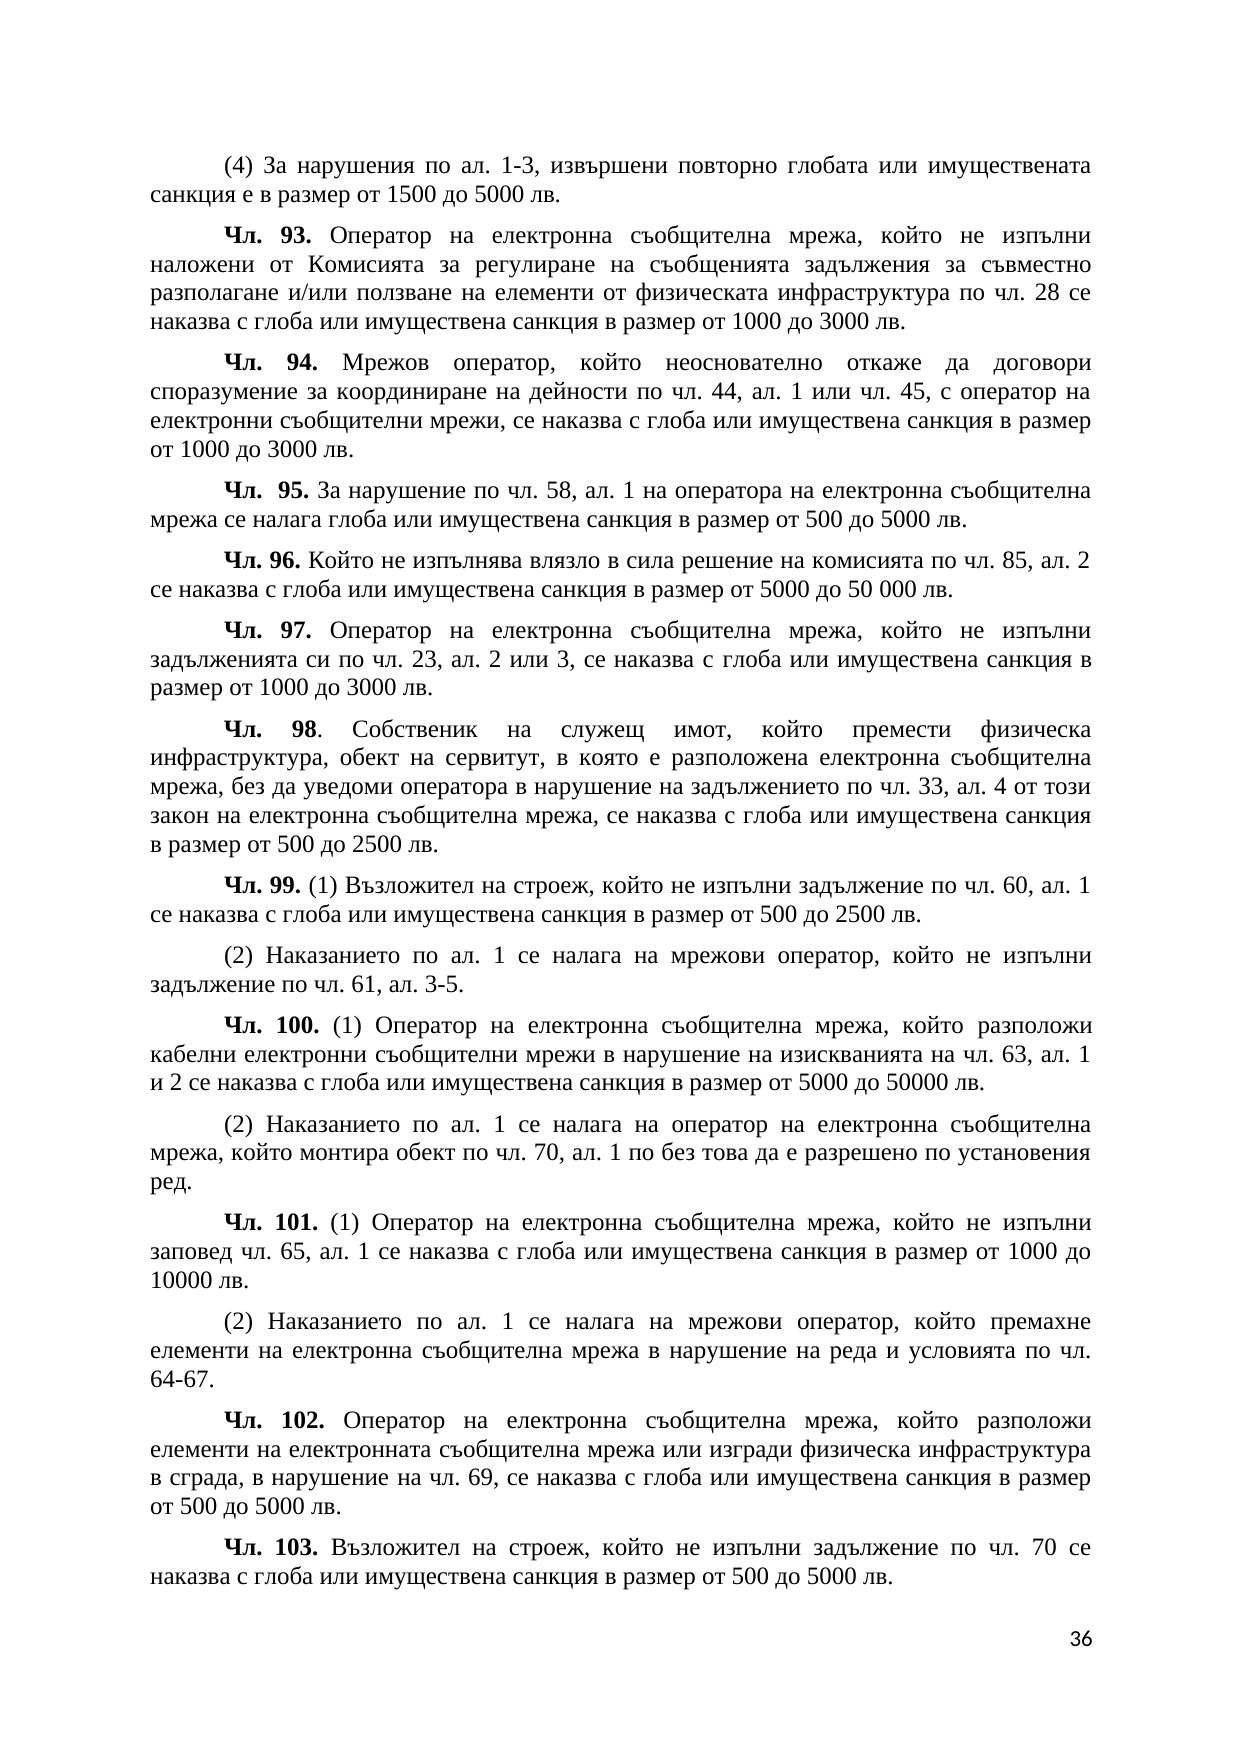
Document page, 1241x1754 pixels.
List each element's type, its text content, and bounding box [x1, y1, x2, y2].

text (2) Наказанието по ал. 1 се налага на оператор на електронна съобщителна мрежа, който монтира обект по чл. 70, ал. 1 по без това да е разрешено по установения ред. [150, 1109, 1092, 1195]
text Чл. 100. (1) Оператор на електронна съобщителна мрежа, който разположи кабелни електронни съобщителни мрежи в нарушение на изискванията на чл. 63, ал. 1 и 2 се наказва с глоба или имуществена санкция в размер от 5000 до 50000 лв. [150, 1010, 1092, 1096]
text (4) За нарушения по ал. 1-3, извършени повторно глобата или имуществената санкция е в размер от 1500 до 5000 лв. [150, 150, 1092, 207]
text Чл. 95. За нарушение по чл. 58, ал. 1 на оператора на електронна съобщителна мрежа се налага глоба или имуществена санкция в размер от 500 до 5000 лв. [150, 475, 1092, 532]
text Чл. 97. Оператор на електронна съобщителна мрежа, който не изпълни задълженията си по чл. 23, ал. 2 или 3, се наказва с глоба или имуществена санкция в размер от 1000 до 3000 лв. [150, 615, 1092, 701]
text (2) Наказанието по ал. 1 се налага на мрежови оператор, който премахне елементи на електронна съобщителна мрежа в нарушение на реда и условията по чл. 64-67. [150, 1306, 1092, 1392]
text (2) Наказанието по ал. 1 се налага на мрежови оператор, който не изпълни задължение по чл. 61, ал. 3-5. [150, 940, 1092, 997]
text Чл. 98. Собственик на служещ имот, който премести физическа инфраструктура, обект на сервитут, в която е разположена електронна съобщителна мрежа, без да уведоми оператора в нарушение на задължението по чл. 33, ал. 4 от този закон на електронна съобщителна мрежа, се наказва с глоба или имуществена санкция в размер от 500 до 2500 лв. [150, 714, 1092, 857]
text Чл. 102. Оператор на електронна съобщителна мрежа, който разположи елементи на електронната съобщителна мрежа или изгради физическа инфраструктура в сграда, в нарушение на чл. 69, се наказва с глоба или имуществена санкция в размер от 500 до 5000 лв. [150, 1405, 1092, 1520]
text Чл. 103. Възложител на строеж, който не изпълни задължение по чл. 70 се наказва с глоба или имуществена санкция в размер от 500 до 5000 лв. [150, 1532, 1092, 1590]
text Чл. 99. (1) Възложител на строеж, който не изпълни задължение по чл. 60, ал. 1 се наказва с глоба или имуществена санкция в размер от 500 до 2500 лв. [150, 870, 1092, 927]
text Чл. 101. (1) Оператор на електронна съобщителна мрежа, който не изпълни заповед чл. 65, ал. 1 се наказва с глоба или имуществена санкция в размер от 1000 до 10000 лв. [150, 1207, 1092, 1294]
text Чл. 94. Мрежов оператор, който неоснователно откаже да договори споразумение за координиране на дейности по чл. 44, ал. 1 или чл. 45, с оператор на електронни съобщителни мрежи, се наказва с глоба или имуществена санкция в размер от 1000 до 3000 лв. [150, 347, 1092, 462]
text Чл. 96. Който не изпълнява влязло в сила решение на комисията по чл. 85, ал. 2 се наказва с глоба или имуществена санкция в размер от 5000 до 50 000 лв. [150, 545, 1092, 602]
text Чл. 93. Оператор на електронна съобщителна мрежа, който не изпълни наложени от Комисията за регулиране на съобщенията задължения за съвместно разполагане и/или ползване на елементи от физическата инфраструктура по чл. 28 се наказва с глоба или имуществена санкция в размер от 1000 до 3000 лв. [150, 220, 1092, 335]
